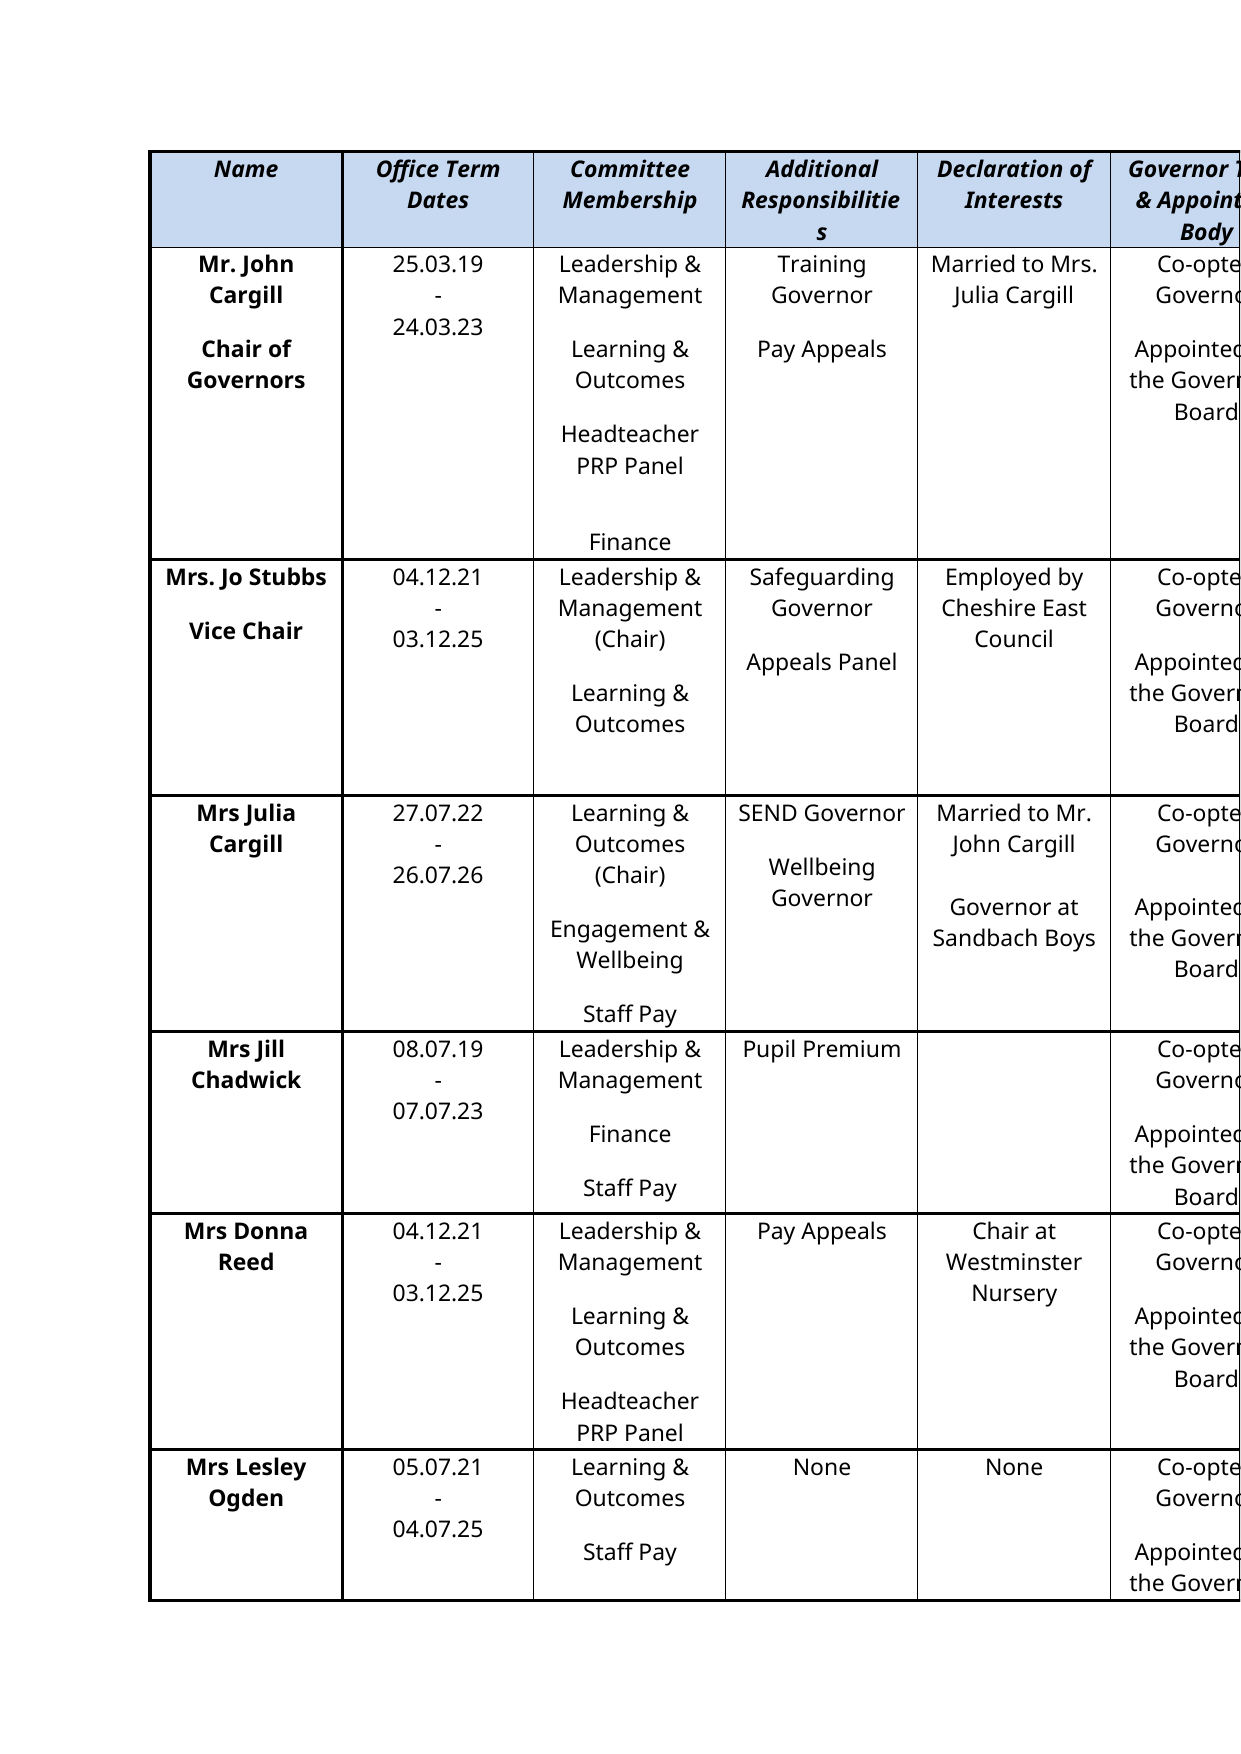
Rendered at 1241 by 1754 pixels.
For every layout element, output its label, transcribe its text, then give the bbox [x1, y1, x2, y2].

table_header Declaration of Interests [918, 153, 1110, 247]
table_cell Learning & Outcomes (Chair) Engagement & Wellbeing Staff Pay [534, 797, 725, 1029]
table_cell 25.03.19 - 24.03.23 [344, 248, 533, 557]
table_cell Mr. John Cargill Chair of Governors [152, 248, 341, 557]
table_cell Mrs Lesley Ogden [152, 1451, 341, 1598]
table_header Name [152, 153, 341, 247]
table_header Governor Type & Appointing Body [1111, 153, 1239, 247]
table_cell 04.12.21 - 03.12.25 [344, 561, 533, 793]
table_cell Mrs Donna Reed [152, 1215, 341, 1448]
table_cell Leadership & Management Learning & Outcomes Headteacher PRP Panel [534, 1215, 725, 1448]
table_cell Safeguarding Governor Appeals Panel [726, 561, 917, 793]
table_header Additional Responsibilities [726, 153, 917, 247]
table_cell 08.07.19 - 07.07.23 [344, 1033, 533, 1212]
table_cell Training Governor Pay Appeals [726, 248, 917, 557]
table_cell [918, 1033, 1110, 1212]
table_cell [534, 1451, 725, 1598]
table_cell Co-opted Governor Appointed by the Governing Board [1111, 561, 1239, 793]
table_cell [1111, 1215, 1239, 1448]
table_cell Leadership & Management Learning & Outcomes Headteacher PRP Panel Finance [534, 248, 725, 557]
table_cell Employed by Cheshire East Council [918, 561, 1110, 793]
table_cell Leadership & Management (Chair) Learning & Outcomes [534, 561, 725, 793]
table_cell Co-opted Governor Appointed by the Governing Board [1111, 248, 1239, 557]
table_cell Chair at Westminster Nursery [918, 1215, 1110, 1448]
table_cell Co-opted Governor Appointed by the Governing Board [1111, 1033, 1239, 1212]
table_cell Pupil Premium [726, 1033, 917, 1212]
table_header Committee Membership [534, 153, 725, 247]
table_cell Mrs Jill Chadwick [152, 1033, 341, 1212]
table_cell None [918, 1451, 1110, 1598]
table_cell 27.07.22 - 26.07.26 [344, 797, 533, 1029]
table_cell Married to Mr. John Cargill Governor at Sandbach Boys [918, 797, 1110, 1029]
table_cell Married to Mrs. Julia Cargill [918, 248, 1110, 557]
table_cell Pay Appeals [726, 1215, 917, 1448]
table_cell None [726, 1451, 917, 1598]
table_cell 04.12.21 - 03.12.25 [344, 1215, 533, 1448]
table_cell Mrs Julia Cargill [152, 797, 341, 1029]
table_cell 05.07.21 - 04.07.25 [344, 1451, 533, 1598]
table_cell Co-opted Governor Appointed by the Governing Board [1111, 797, 1239, 1029]
table_cell SEND Governor Wellbeing Governor [726, 797, 917, 1029]
table_header Office Term Dates [344, 153, 533, 247]
table_cell Leadership & Management Finance Staff Pay [534, 1033, 725, 1212]
table_cell Mrs. Jo Stubbs Vice Chair [152, 561, 341, 793]
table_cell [1111, 1451, 1239, 1598]
